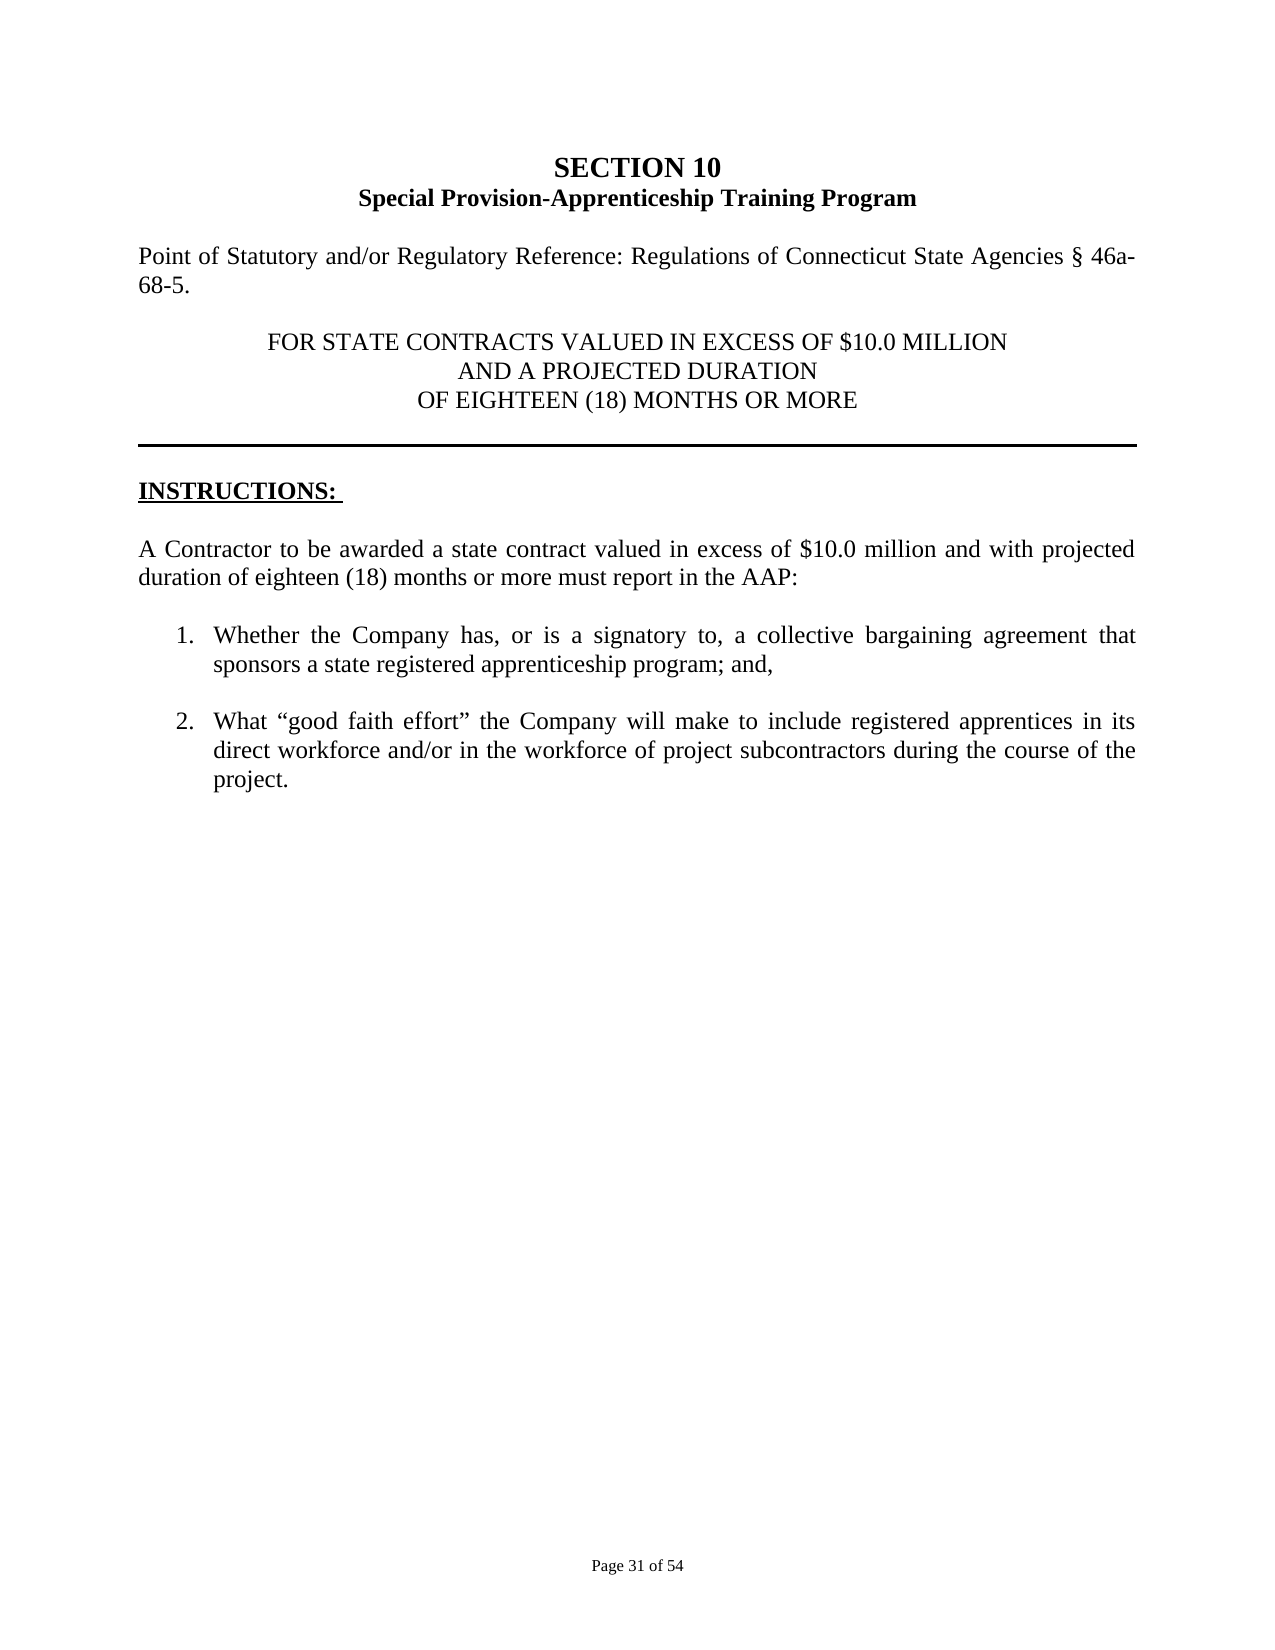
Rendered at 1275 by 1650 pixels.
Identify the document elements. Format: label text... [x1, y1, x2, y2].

text OF EIGHTEEN (18) MONTHS OR MORE [138, 385, 1137, 413]
text A Contractor to be awarded a state contract valued in excess of $10.0 million and with projected duration of eighteen (18) months or more must report in the AAP: [138, 534, 1137, 591]
list Whether the Company has, or is a signatory to, a collective bargaining agreement that sponsors a state registered apprenticeship program; and, [176, 620, 1137, 677]
text Special Provision-Apprenticeship Training Program [138, 183, 1137, 212]
subtitle SECTION 10 [138, 150, 1137, 183]
text Point of Statutory and/or Regulatory Reference: Regulations of Connecticut State Agencies § 46a-68-5. [138, 241, 1137, 298]
text FOR STATE CONTRACTS VALUED IN EXCESS OF $10.0 MILLION [138, 327, 1137, 356]
list What “good faith effort” the Company will make to include registered apprentices in its direct workforce and/or in the workforce of project subcontractors during the course of the project. [176, 706, 1137, 792]
text INSTRUCTIONS: [138, 476, 1137, 505]
text AND A PROJECTED DURATION [138, 356, 1137, 385]
